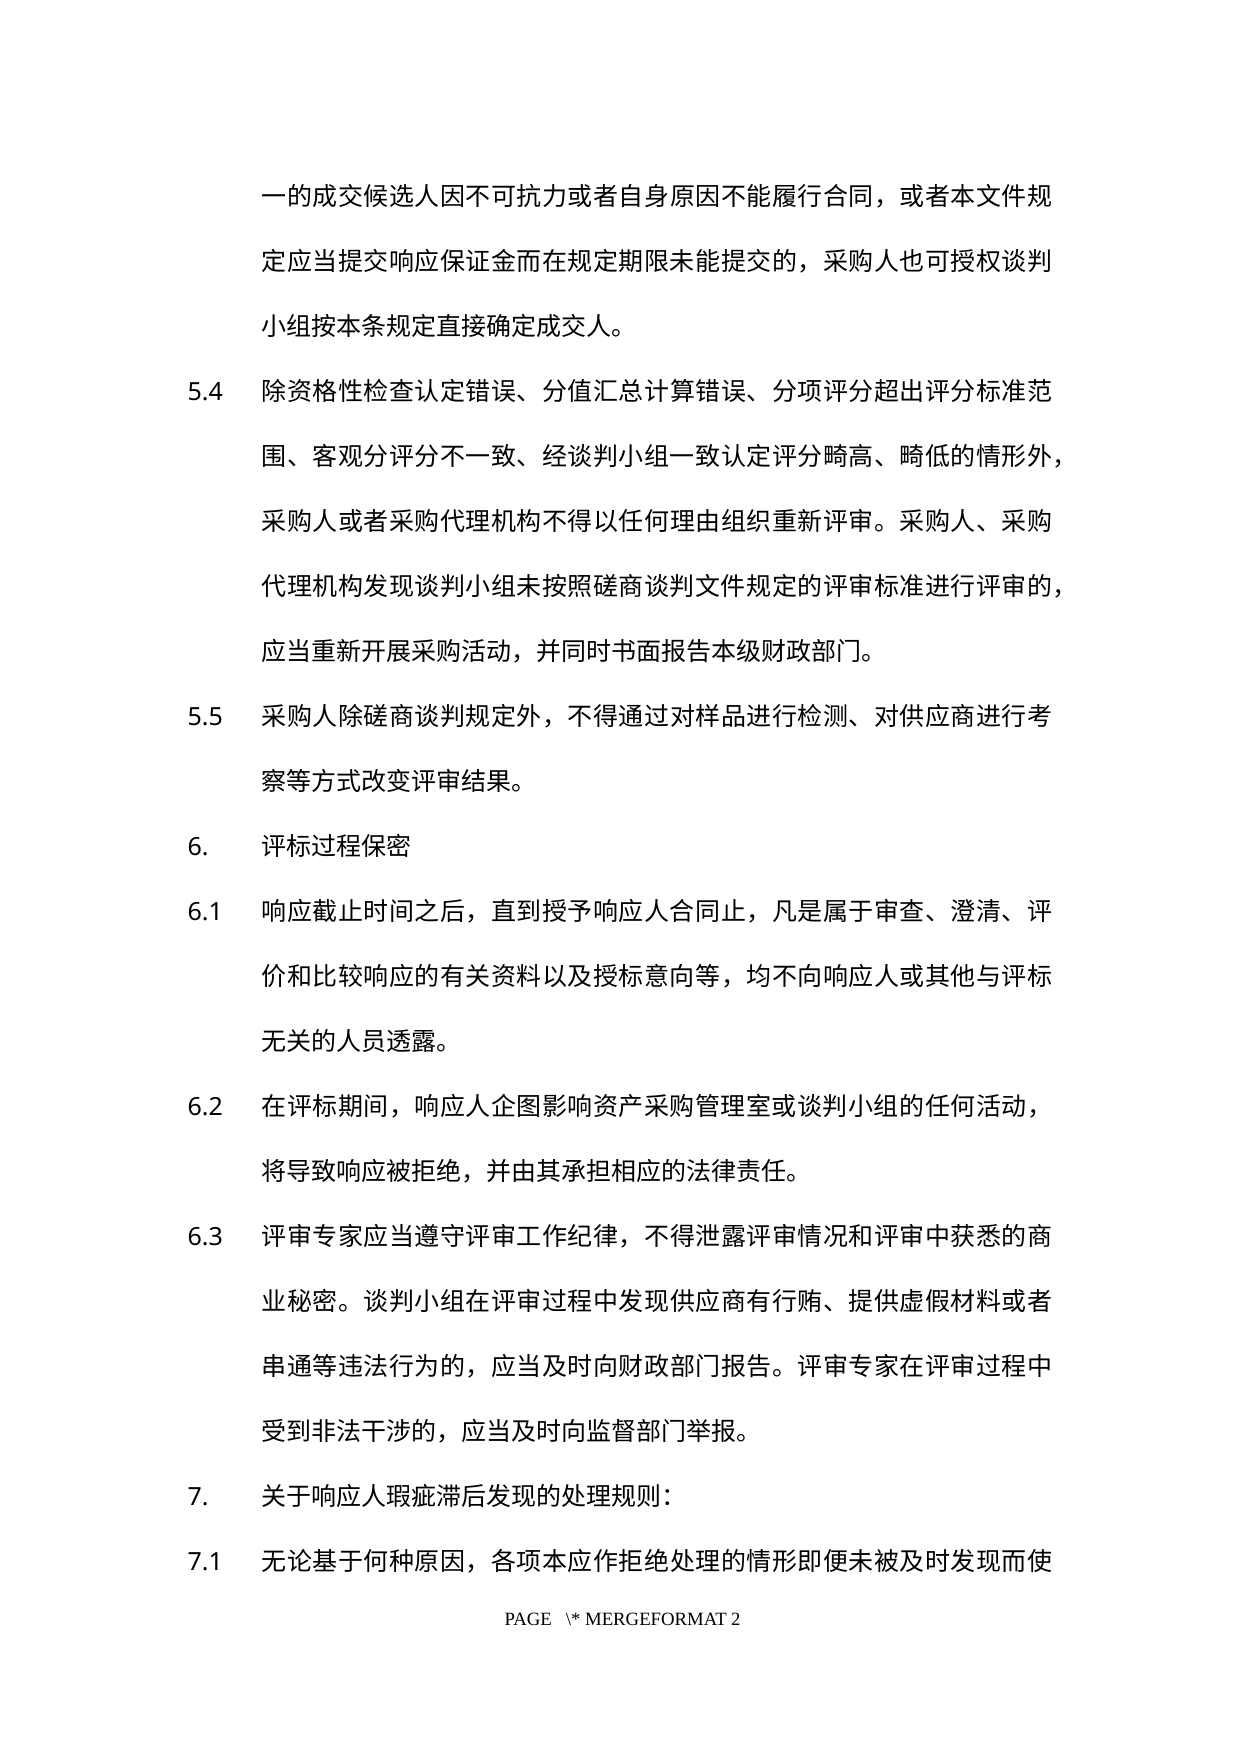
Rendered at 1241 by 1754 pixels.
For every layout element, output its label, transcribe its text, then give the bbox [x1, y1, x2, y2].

list 评审专家应当遵守评审工作纪律，不得泄露评审情况和评审中获悉的商业秘密。谈判小组在评审过程中发现供应商有行贿、提供虚假材料或者串通等违法行为的，应当及时向财政部门报告。评审专家在评审过程中受到非法干涉的，应当及时向监督部门举报。 [187, 1202, 1053, 1462]
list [187, 1527, 1053, 1592]
list 除资格性检查认定错误、分值汇总计算错误、分项评分超出评分标准范围、客观分评分不一致、经谈判小组一致认定评分畸高、畸低的情形外，采购人或者采购代理机构不得以任何理由组织重新评审。采购人、采购代理机构发现谈判小组未按照磋商谈判文件规定的评审标准进行评审的，应当重新开展采购活动，并同时书面报告本级财政部门。 [187, 357, 1053, 682]
list 关于响应人瑕疵滞后发现的处理规则： [187, 1462, 1053, 1527]
list 在评标期间，响应人企图影响资产采购管理室或谈判小组的任何活动，将导致响应被拒绝，并由其承担相应的法律责任。 [187, 1072, 1053, 1202]
list 采购人除磋商谈判规定外，不得通过对样品进行检测、对供应商进行考察等方式改变评审结果。 [187, 682, 1053, 812]
list 评标过程保密 [187, 812, 1053, 877]
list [187, 162, 1053, 357]
list 响应截止时间之后，直到授予响应人合同止，凡是属于审查、澄清、评价和比较响应的有关资料以及授标意向等，均不向响应人或其他与评标无关的人员透露。 [187, 877, 1053, 1072]
